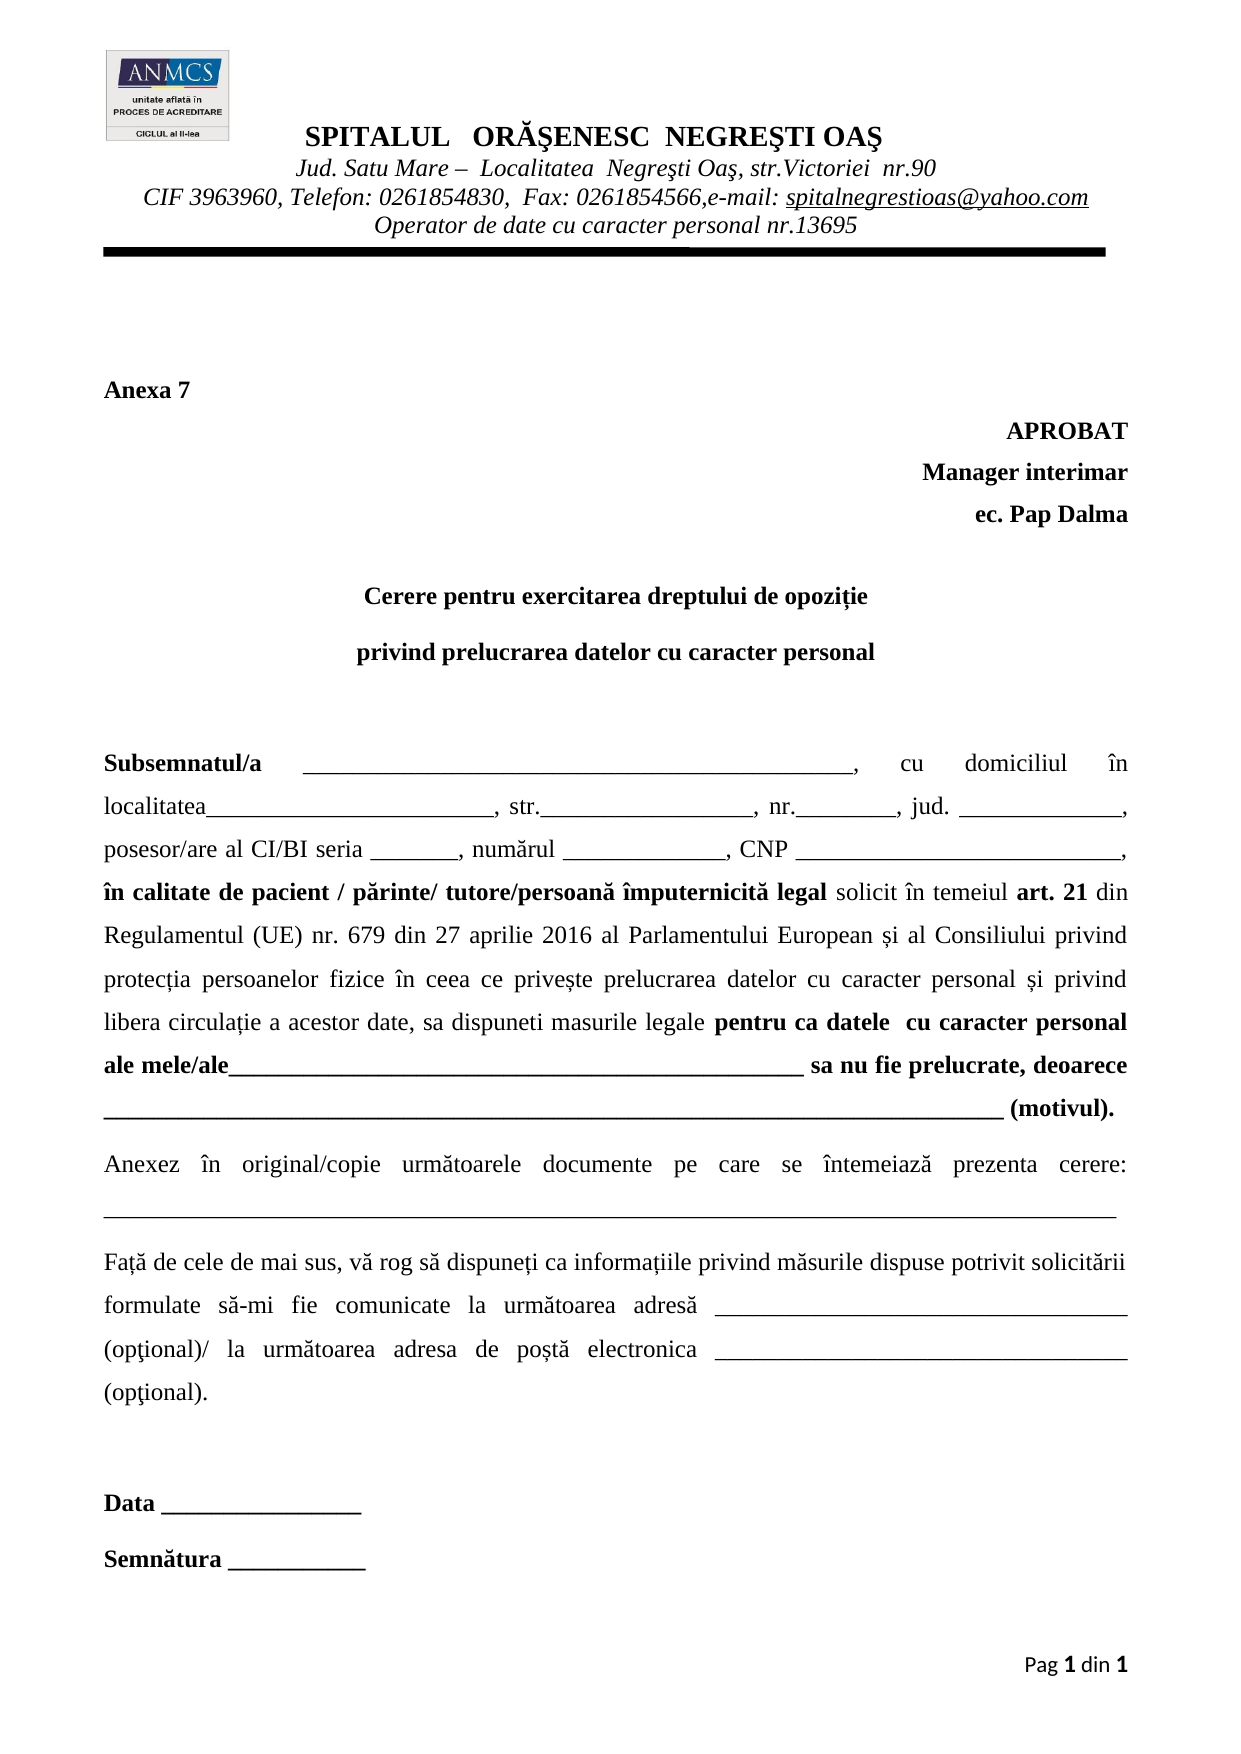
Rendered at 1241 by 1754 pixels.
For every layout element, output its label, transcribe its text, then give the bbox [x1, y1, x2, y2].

text Data ________________ [103, 1488, 1128, 1517]
text Semnătura ___________ [103, 1544, 1128, 1572]
text Manager interimar [103, 457, 1128, 486]
text APROBAT [103, 416, 1128, 445]
text ec. Pap Dalma [103, 499, 1128, 527]
picture [103, 47, 232, 147]
text Anexa 7 [103, 375, 1128, 404]
text Subsemnatul/a ____________________________________________, cu domiciliul în localitatea_______________________, str._________________, nr.________, jud. _____________, posesor/are al CI/BI seria _______, numărul _____________, CNP __________________________, în calitate de pacient / părinte/ tutore/persoană împuternicită legal solicit în temeiul art. 21 din Regulamentul (UE) nr. 679 din 27 aprilie 2016 al Parlamentului European și al Consiliului privind protecția persoanelor fizice în ceea ce privește prelucrarea datelor cu caracter personal și privind libera circulație a acestor date, sa dispuneti masurile legale pentru ca datele cu caracter personal ale mele/ale______________________________________________ sa nu fie prelucrate, deoarece ________________________________________________________________________ (motivul). [103, 748, 1128, 1122]
text Față de cele de mai sus, vă rog să dispuneți ca informațiile privind măsurile dispuse potrivit solicitării formulate să-mi fie comunicate la următoarea adresă _________________________________ (opţional)/ la următoarea adresa de poștă electronica _________________________________ (opţional). [103, 1247, 1128, 1406]
text Anexez în original/copie următoarele documente pe care se întemeiază prezenta cerere: _________________________________________________________________________________ [103, 1149, 1128, 1221]
text Cerere pentru exercitarea dreptului de opoziție [103, 581, 1128, 610]
text privind prelucrarea datelor cu caracter personal [103, 637, 1128, 666]
